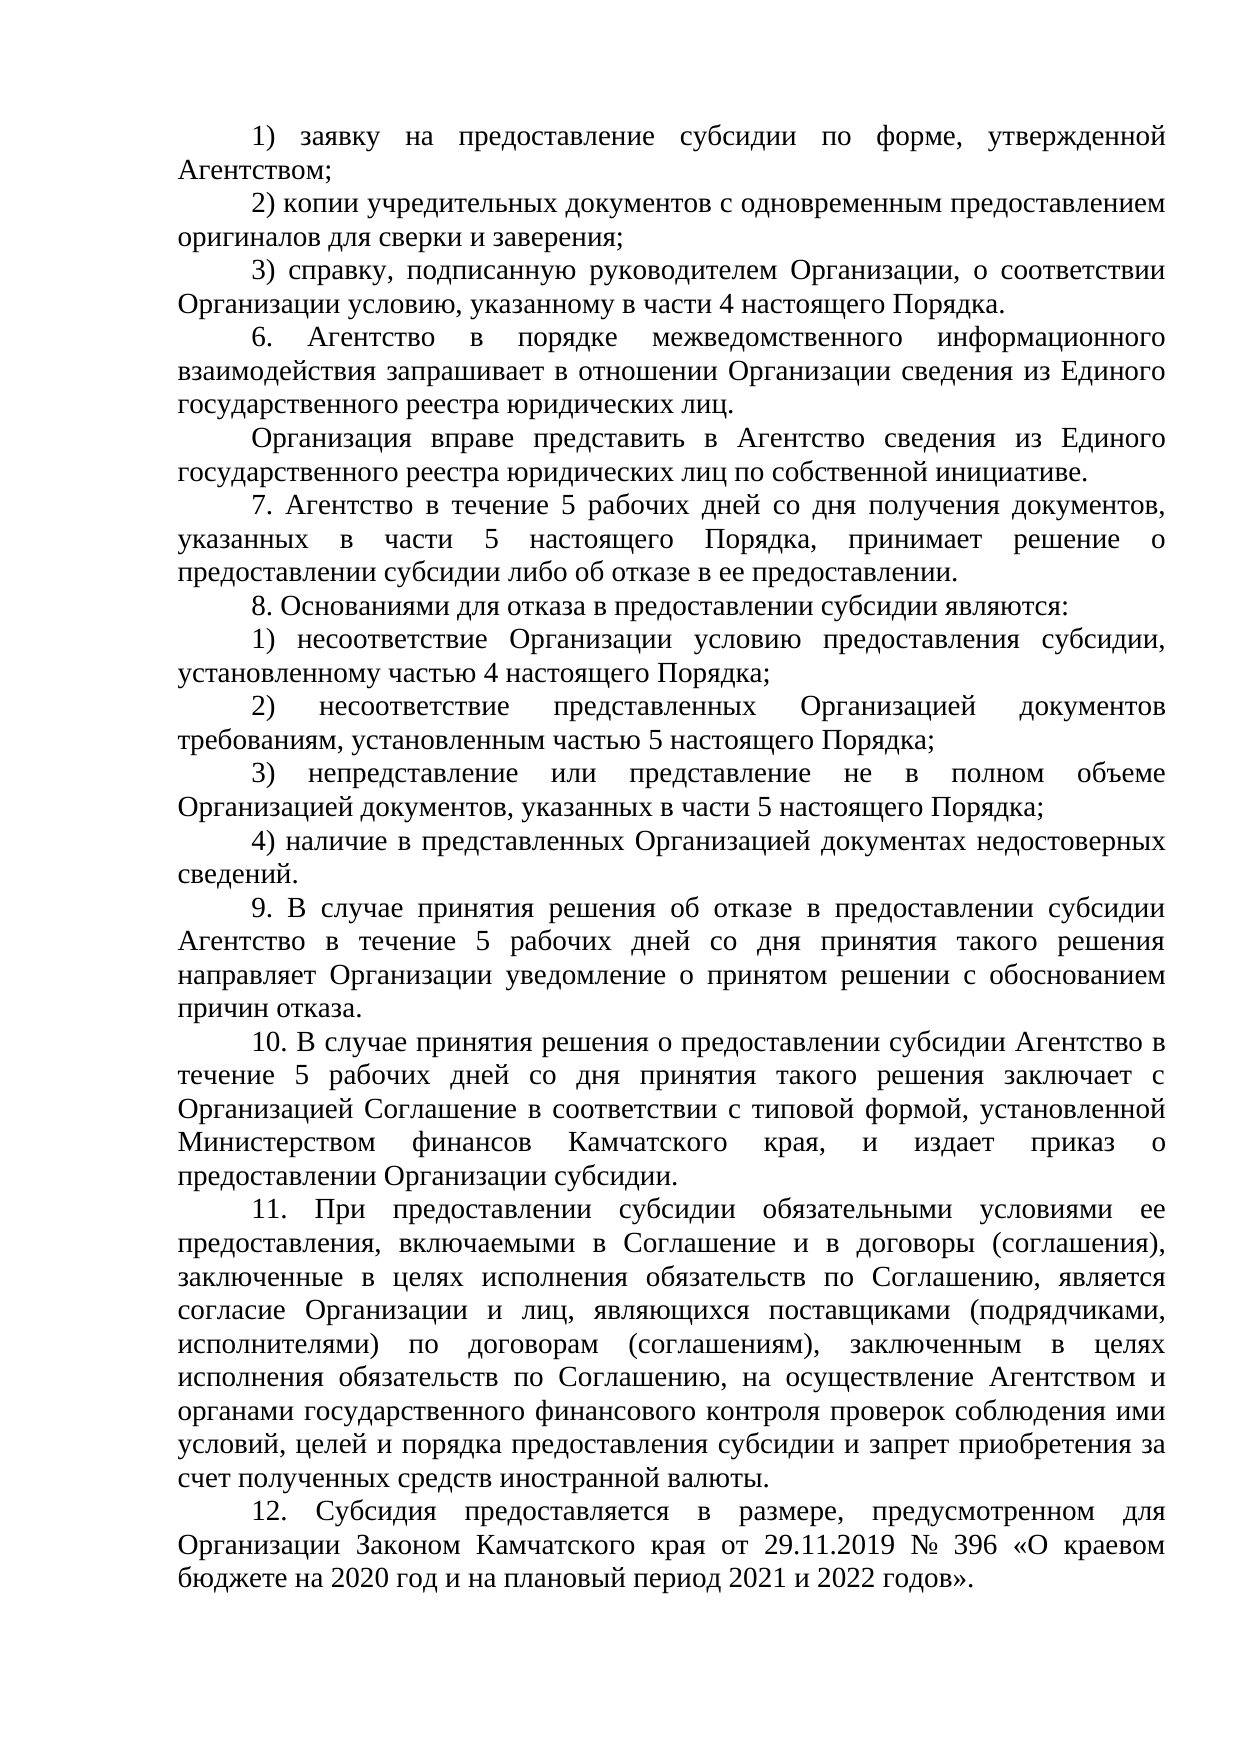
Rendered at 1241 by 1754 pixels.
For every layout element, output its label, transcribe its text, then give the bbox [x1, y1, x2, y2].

list Организация вправе представить в Агентство сведения из Единого государственного реестра юридических лиц по собственной инициативе. [177, 420, 1167, 487]
list 4) наличие в представленных Организацией документах недостоверных сведений. [177, 823, 1167, 890]
list 9. В случае принятия решения об отказе в предоставлении субсидии Агентство в течение 5 рабочих дней со дня принятия такого решения направляет Организации уведомление о принятом решении с обоснованием причин отказа. [177, 890, 1167, 1024]
list 12. Субсидия предоставляется в размере, предусмотренном для Организации Законом Камчатского края от 29.11.2019 № 396 «О краевом бюджете на 2020 год и на плановый период 2021 и 2022 годов». [177, 1493, 1167, 1594]
list 11. При предоставлении субсидии обязательными условиями ее предоставления, включаемыми в Соглашение и в договоры (соглашения), заключенные в целях исполнения обязательств по Соглашению, является согласие Организации и лиц, являющихся поставщиками (подрядчиками, исполнителями) по договорам (соглашениям), заключенным в целях исполнения обязательств по Соглашению, на осуществление Агентством и органами государственного финансового контроля проверок соблюдения ими условий, целей и порядка предоставления субсидии и запрет приобретения за счет полученных средств иностранной валюты. [177, 1192, 1167, 1493]
list 7. Агентство в течение 5 рабочих дней со дня получения документов, указанных в части 5 настоящего Порядка, принимает решение о предоставлении субсидии либо об отказе в ее предоставлении. [177, 487, 1167, 588]
list 3) справку, подписанную руководителем Организации, о соответствии Организации условию, указанному в части 4 настоящего Порядка. [177, 252, 1167, 319]
list 6. Агентство в порядке межведомственного информационного взаимодействия запрашивает в отношении Организации сведения из Единого государственного реестра юридических лиц. [177, 319, 1167, 420]
list 2) копии учредительных документов с одновременным предоставлением оригиналов для сверки и заверения; [177, 185, 1167, 252]
list 3) непредставление или представление не в полном объеме Организацией документов, указанных в части 5 настоящего Порядка; [177, 756, 1167, 823]
list 8. Основаниями для отказа в предоставлении субсидии являются: [177, 588, 1167, 621]
list 1) заявку на предоставление субсидии по форме, утвержденной Агентством; [177, 118, 1167, 185]
list 2) несоответствие представленных Организацией документов требованиям, установленным частью 5 настоящего Порядка; [177, 688, 1167, 756]
list 1) несоответствие Организации условию предоставления субсидии, установленному частью 4 настоящего Порядка; [177, 621, 1167, 688]
list 10. В случае принятия решения о предоставлении субсидии Агентство в течение 5 рабочих дней со дня принятия такого решения заключает с Организацией Соглашение в соответствии с типовой формой, установленной Министерством финансов Камчатского края, и издает приказ о предоставлении Организации субсидии. [177, 1024, 1167, 1192]
